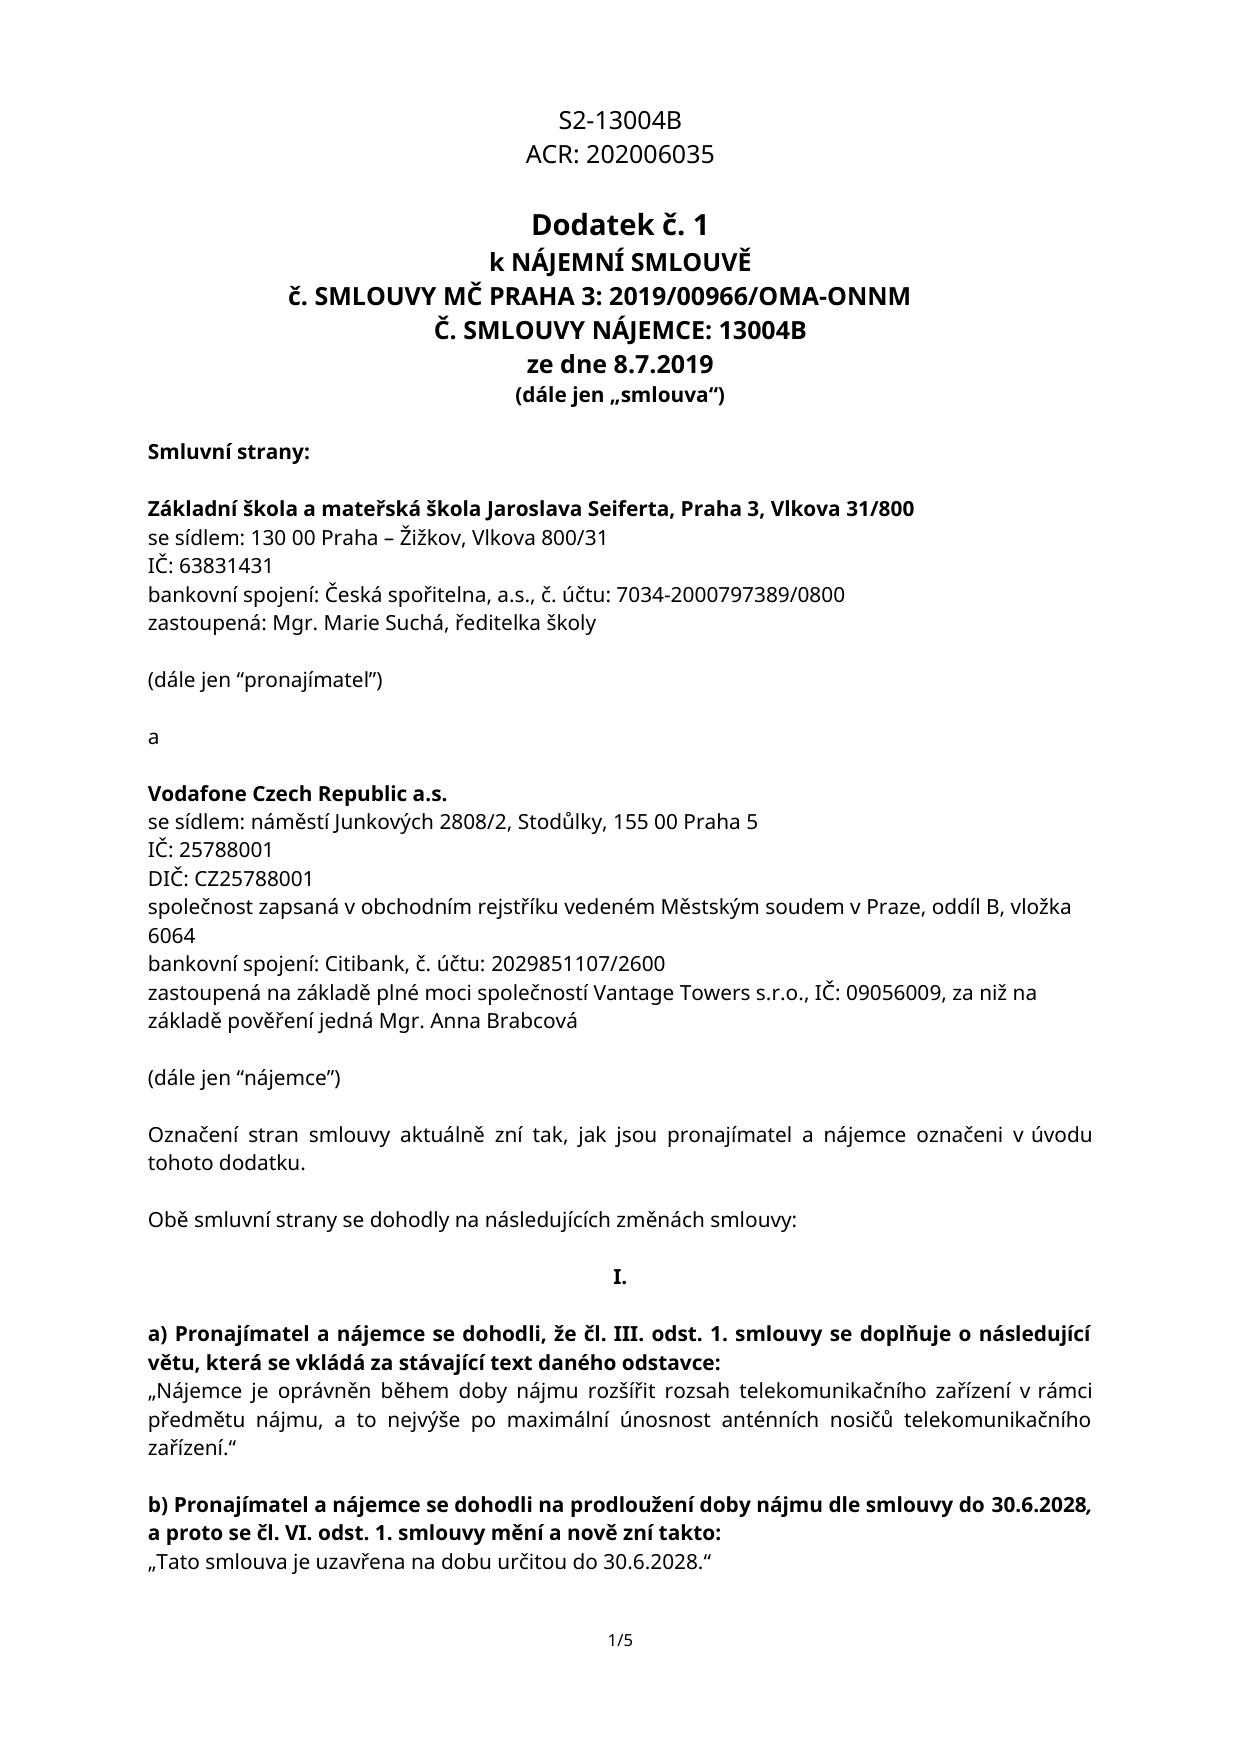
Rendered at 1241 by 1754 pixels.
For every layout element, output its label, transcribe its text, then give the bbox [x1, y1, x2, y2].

text se sídlem: náměstí Junkových 2808/2, Stodůlky, 155 00 Praha 5 [148, 807, 1093, 836]
text bankovní spojení: Česká spořitelna, a.s., č. účtu: 7034-2000797389/0800 [148, 580, 1063, 608]
text bankovní spojení: Citibank, č. účtu: 2029851107/2600 [148, 949, 1093, 978]
text S2-13004B [148, 102, 1093, 137]
text ze dne 8.7.2019 [148, 347, 1093, 381]
text č. SMLOUVY MČ PRAHA 3: 2019/00966/OMA-ONNM [148, 278, 1093, 312]
text a [148, 722, 1093, 750]
text společnost zapsaná v obchodním rejstříku vedeném Městským soudem v Praze, oddíl B, vložka 6064 [148, 892, 1093, 949]
text Vodafone Czech Republic a.s. [148, 779, 1093, 807]
text IČ: 63831431 [148, 551, 1063, 580]
text „Nájemce je oprávněn během doby nájmu rozšířit rozsah telekomunikačního zařízení v rámci předmětu nájmu, a to nejvýše po maximální únosnost anténních nosičů telekomunikačního zařízení.“ [148, 1376, 1093, 1462]
text Obě smluvní strany se dohodly na následujících změnách smlouvy: [148, 1206, 1093, 1234]
text Smluvní strany: [148, 437, 1093, 466]
text (dále jen „smlouva“) [148, 381, 1093, 409]
text zastoupená na základě plné moci společností Vantage Towers s.r.o., IČ: 09056009, za niž na základě pověření jedná Mgr. Anna Brabcová [148, 978, 1093, 1035]
text zastoupená: Mgr. Marie Suchá, ředitelka školy [148, 608, 1063, 637]
text se sídlem: 130 00 Praha – Žižkov, Vlkova 800/31 [148, 523, 1063, 551]
text I. [148, 1262, 1093, 1291]
text IČ: 25788001 [148, 836, 1093, 864]
text (dále jen “nájemce”) [148, 1063, 1093, 1092]
subtitle Dodatek č. 1 [148, 205, 1093, 244]
text Základní škola a mateřská škola Jaroslava Seiferta, Praha 3, Vlkova 31/800 [148, 494, 1063, 523]
text „Tato smlouva je uzavřena na dobu určitou do 30.6.2028.“ [148, 1547, 1093, 1575]
text Označení stran smlouvy aktuálně zní tak, jak jsou pronajímatel a nájemce označeni v úvodu tohoto dodatku. [148, 1120, 1093, 1177]
text ACR: 202006035 [148, 137, 1093, 171]
text DIČ: CZ25788001 [148, 864, 1093, 892]
text (dále jen “pronajímatel”) [148, 665, 1093, 693]
text a) Pronajímatel a nájemce se dohodli, že čl. III. odst. 1. smlouvy se doplňuje o následující větu, která se vkládá za stávající text daného odstavce: [148, 1319, 1093, 1376]
text Č. SMLOUVY NÁJEMCE: 13004B [148, 312, 1093, 347]
text b) Pronajímatel a nájemce se dohodli na prodloužení doby nájmu dle smlouvy do 30.6.2028, a proto se čl. VI. odst. 1. smlouvy mění a nově zní takto: [148, 1490, 1093, 1547]
text k NÁJEMNÍ SMLOUVĚ [148, 244, 1093, 278]
